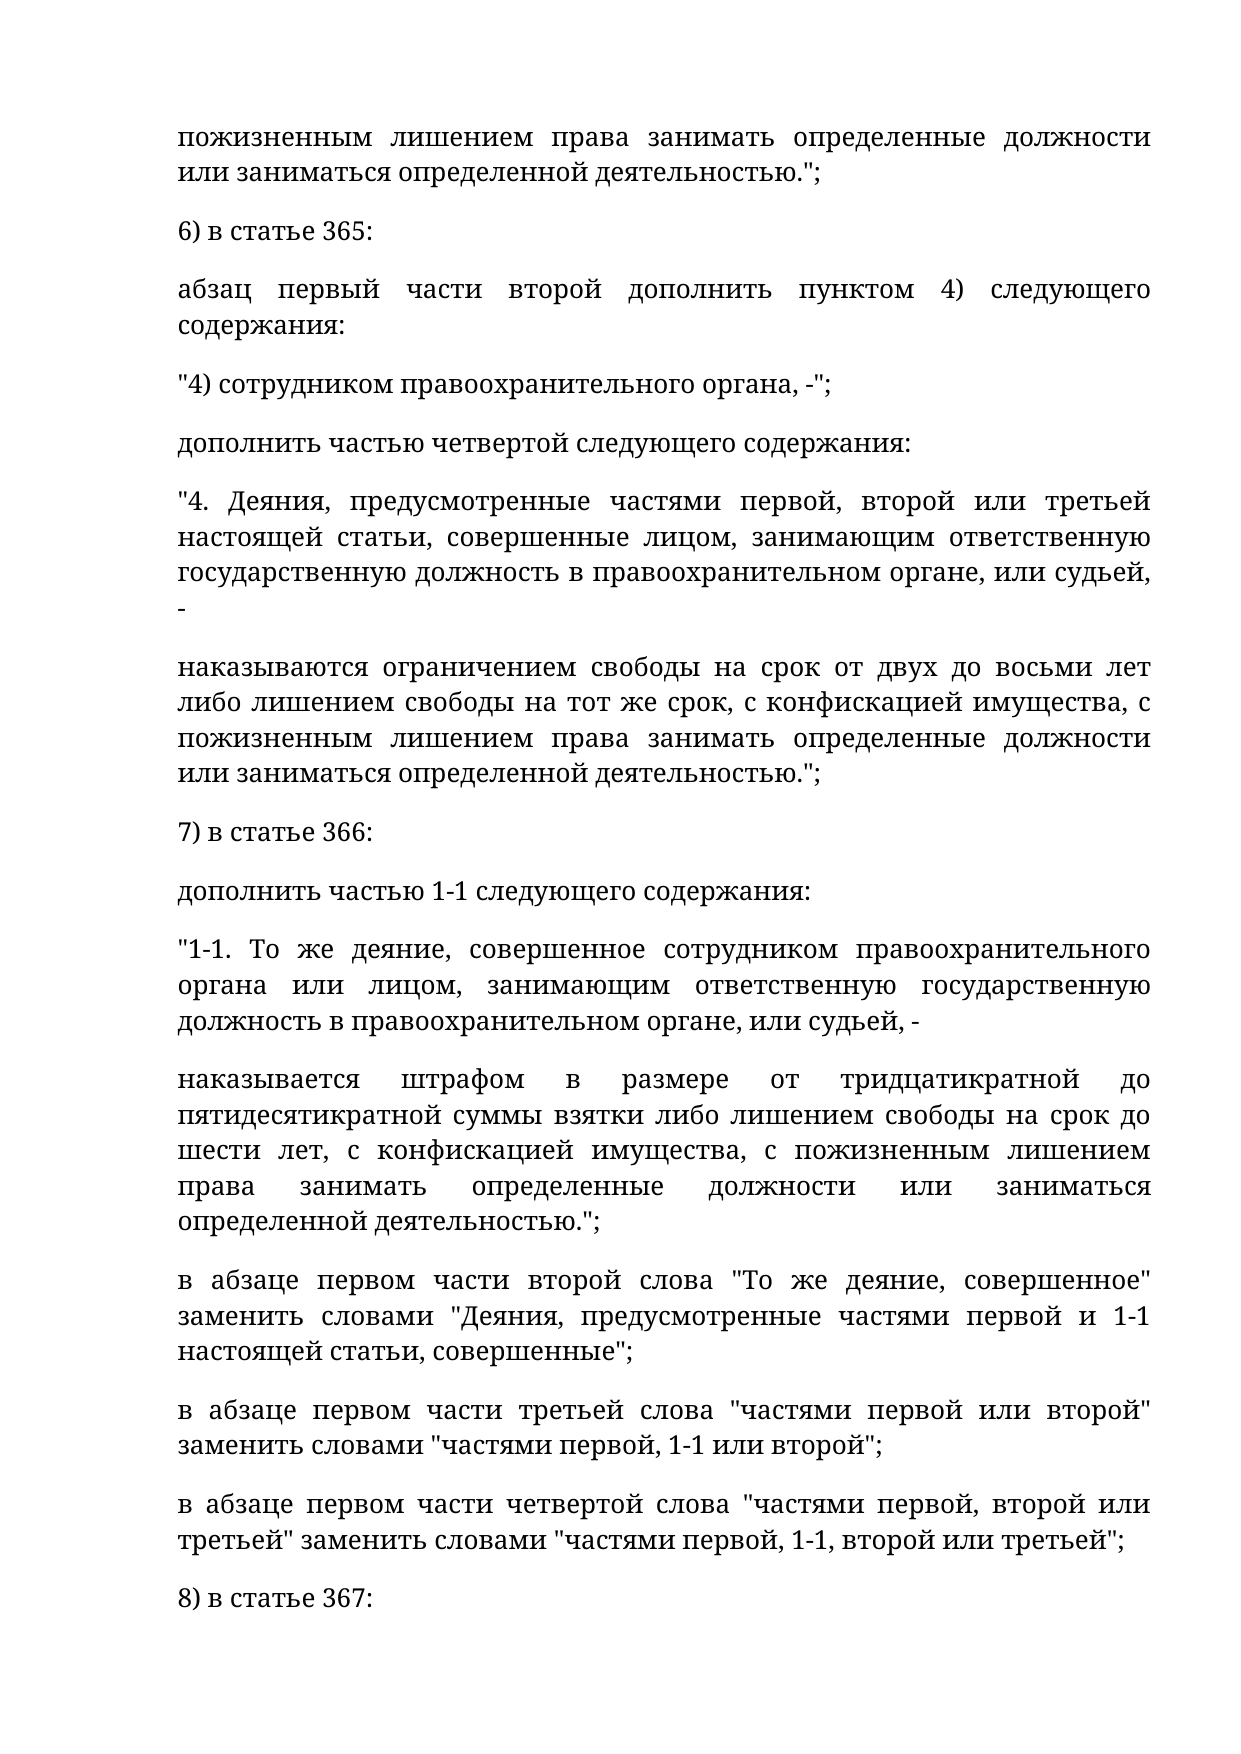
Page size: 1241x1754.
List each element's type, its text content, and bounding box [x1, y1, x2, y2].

text 8) в статье 367: [177, 1580, 1152, 1616]
text дополнить частью 1-1 следующего содержания: [177, 872, 1152, 908]
text "1-1. То же деяние, совершенное сотрудником правоохранительного органа или лицом, занимающим ответственную государственную должность в правоохранительном органе, или судьей, - [177, 931, 1152, 1038]
text дополнить частью четвертой следующего содержания: [177, 424, 1152, 460]
text в абзаце первом части четвертой слова "частями первой, второй или третьей" заменить словами "частями первой, 1-1, второй или третьей"; [177, 1486, 1152, 1557]
text абзац первый части второй дополнить пунктом 4) следующего содержания: [177, 271, 1152, 342]
text "4) сотрудником правоохранительного органа, -"; [177, 365, 1152, 401]
text наказывается штрафом в размере от тридцатикратной до пятидесятикратной суммы взятки либо лишением свободы на срок до шести лет, с конфискацией имущества, с пожизненным лишением права занимать определенные должности или заниматься определенной деятельностью."; [177, 1061, 1152, 1238]
text наказываются ограничением свободы на срок от двух до восьми лет либо лишением свободы на тот же срок, с конфискацией имущества, с пожизненным лишением права занимать определенные должности или заниматься определенной деятельностью."; [177, 648, 1152, 790]
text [177, 118, 1152, 189]
text 6) в статье 365: [177, 212, 1152, 248]
text в абзаце первом части третьей слова "частями первой или второй" заменить словами "частями первой, 1-1 или второй"; [177, 1391, 1152, 1462]
text "4. Деяния, предусмотренные частями первой, второй или третьей настоящей статьи, совершенные лицом, занимающим ответственную государственную должность в правоохранительном органе, или судьей, - [177, 483, 1152, 625]
text в абзаце первом части второй слова "То же деяние, совершенное" заменить словами "Деяния, предусмотренные частями первой и 1-1 настоящей статьи, совершенные"; [177, 1262, 1152, 1368]
text 7) в статье 366: [177, 813, 1152, 849]
